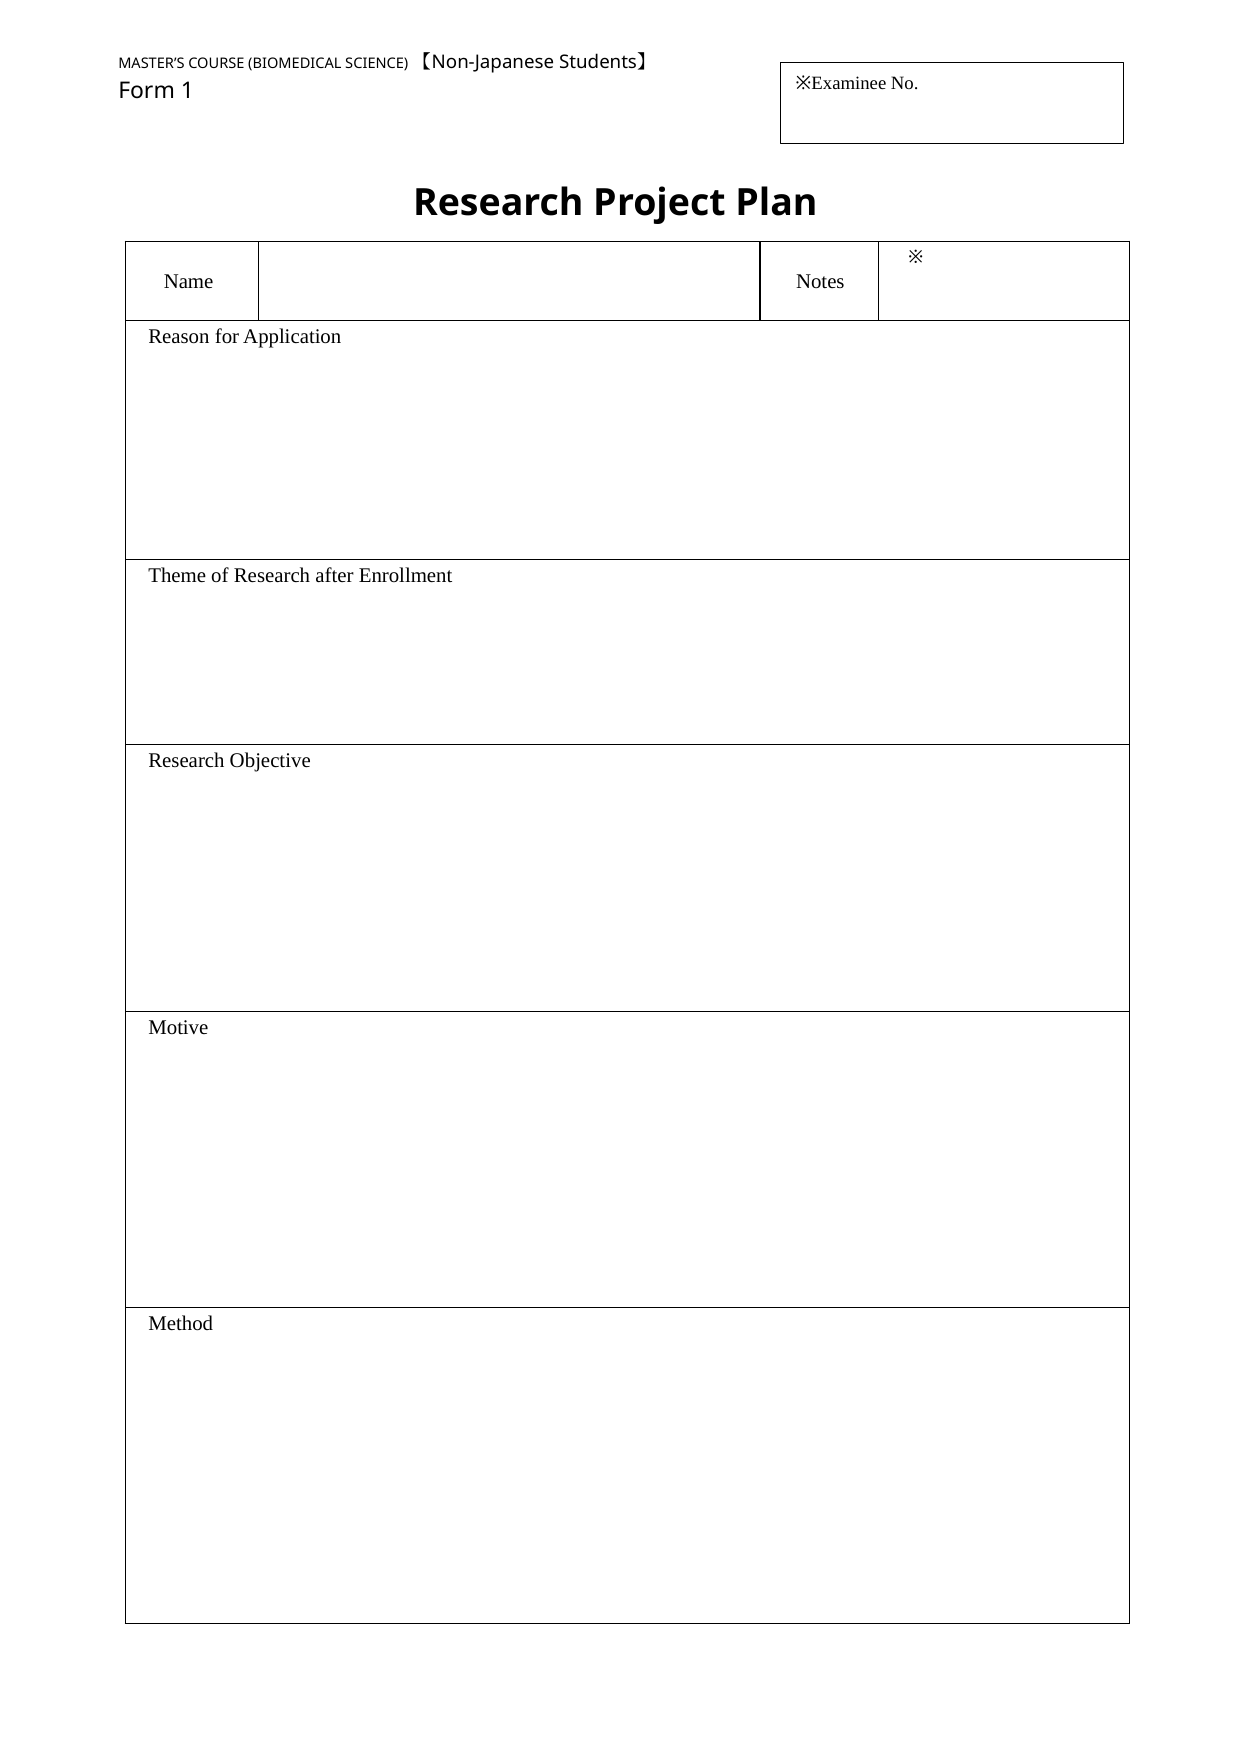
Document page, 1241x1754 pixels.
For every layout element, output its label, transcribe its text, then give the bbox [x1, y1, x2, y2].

table_cell Research Objective [126, 745, 1129, 1011]
table_cell Reason for Application [126, 321, 1129, 558]
table_header ※ [879, 242, 1129, 320]
table_header Name [126, 242, 258, 320]
table_header Notes [761, 242, 878, 320]
table_cell Theme of Research after Enrollment [126, 560, 1129, 744]
table_cell Motive [126, 1012, 1129, 1307]
text Research Project Plan [125, 171, 1115, 231]
table_header [259, 242, 759, 320]
table_cell Method [126, 1308, 1129, 1623]
